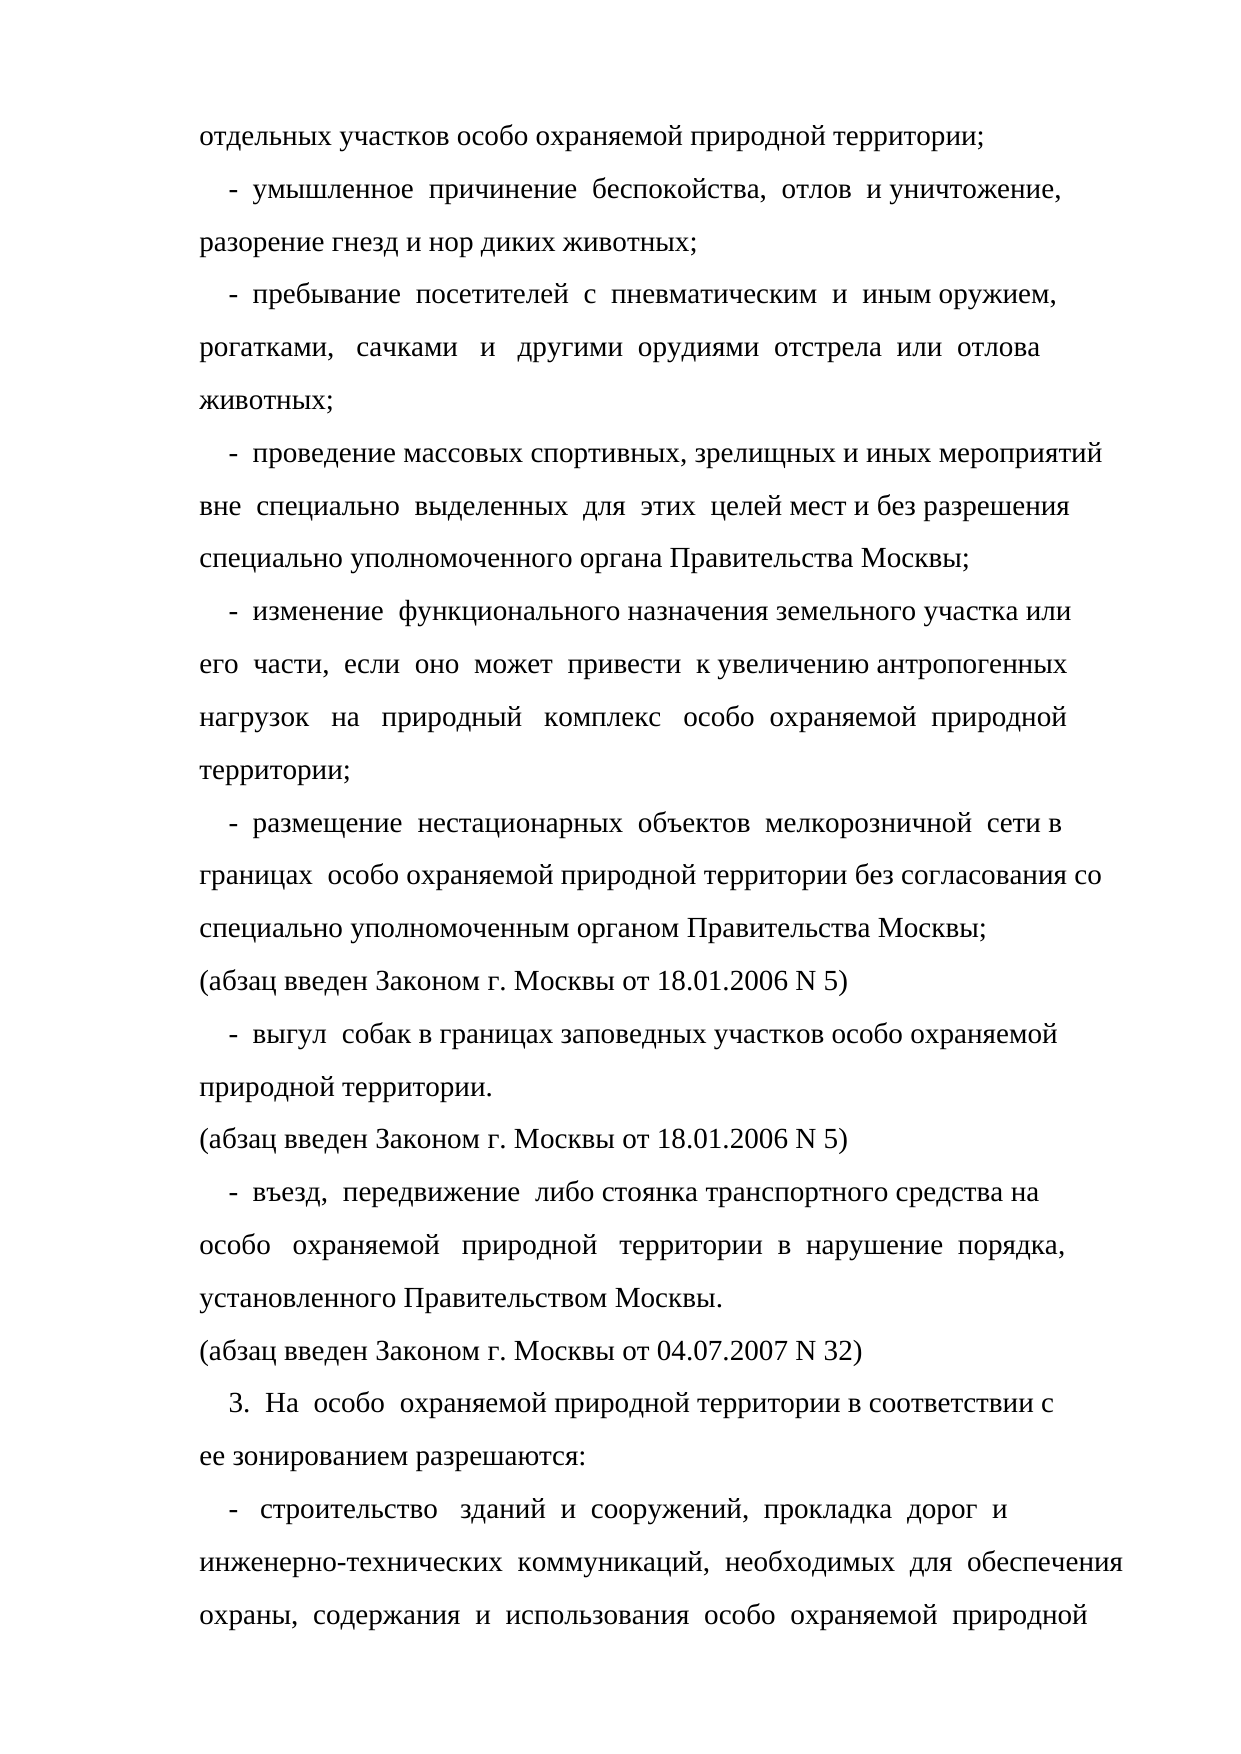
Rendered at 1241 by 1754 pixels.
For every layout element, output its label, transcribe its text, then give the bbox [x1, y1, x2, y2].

text - строительство зданий и сооружений, прокладка дорог и [177, 1491, 1152, 1525]
text природной территории. [177, 1069, 1152, 1102]
text - изменение функционального назначения земельного участка или [177, 593, 1152, 627]
text территории; [177, 752, 1152, 785]
text животных; [177, 382, 1152, 416]
text (абзац введен Законом г. Москвы от 18.01.2006 N 5) [177, 963, 1152, 997]
text (абзац введен Законом г. Москвы от 18.01.2006 N 5) [177, 1122, 1152, 1155]
text разорение гнезд и нор диких животных; [177, 224, 1152, 257]
text (абзац введен Законом г. Москвы от 04.07.2007 N 32) [177, 1333, 1152, 1366]
text 3. На особо охраняемой природной территории в соответствии с [177, 1386, 1152, 1419]
text - въезд, передвижение либо стоянка транспортного средства на [177, 1174, 1152, 1208]
text - пребывание посетителей с пневматическим и иным оружием, [177, 277, 1152, 310]
text - проведение массовых спортивных, зрелищных и иных мероприятий [177, 435, 1152, 468]
text - выгул собак в границах заповедных участков особо охраняемой [177, 1016, 1152, 1049]
text охраны, содержания и использования особо охраняемой природной [177, 1597, 1152, 1630]
text ее зонированием разрешаются: [177, 1438, 1152, 1472]
text инженерно-технических коммуникаций, необходимых для обеспечения [177, 1544, 1152, 1578]
text - умышленное причинение беспокойства, отлов и уничтожение, [177, 171, 1152, 204]
text специально уполномоченного органа Правительства Москвы; [177, 541, 1152, 574]
text специально уполномоченным органом Правительства Москвы; [177, 910, 1152, 944]
text особо охраняемой природной территории в нарушение порядка, [177, 1227, 1152, 1261]
text нагрузок на природный комплекс особо охраняемой природной [177, 699, 1152, 733]
text его части, если оно может привести к увеличению антропогенных [177, 646, 1152, 680]
text вне специально выделенных для этих целей мест и без разрешения [177, 488, 1152, 521]
text границах особо охраняемой природной территории без согласования со [177, 857, 1152, 891]
text - размещение нестационарных объектов мелкорозничной сети в [177, 805, 1152, 838]
text рогатками, сачками и другими орудиями отстрела или отлова [177, 329, 1152, 363]
text установленного Правительством Москвы. [177, 1280, 1152, 1313]
text отдельных участков особо охраняемой природной территории; [177, 118, 1152, 152]
